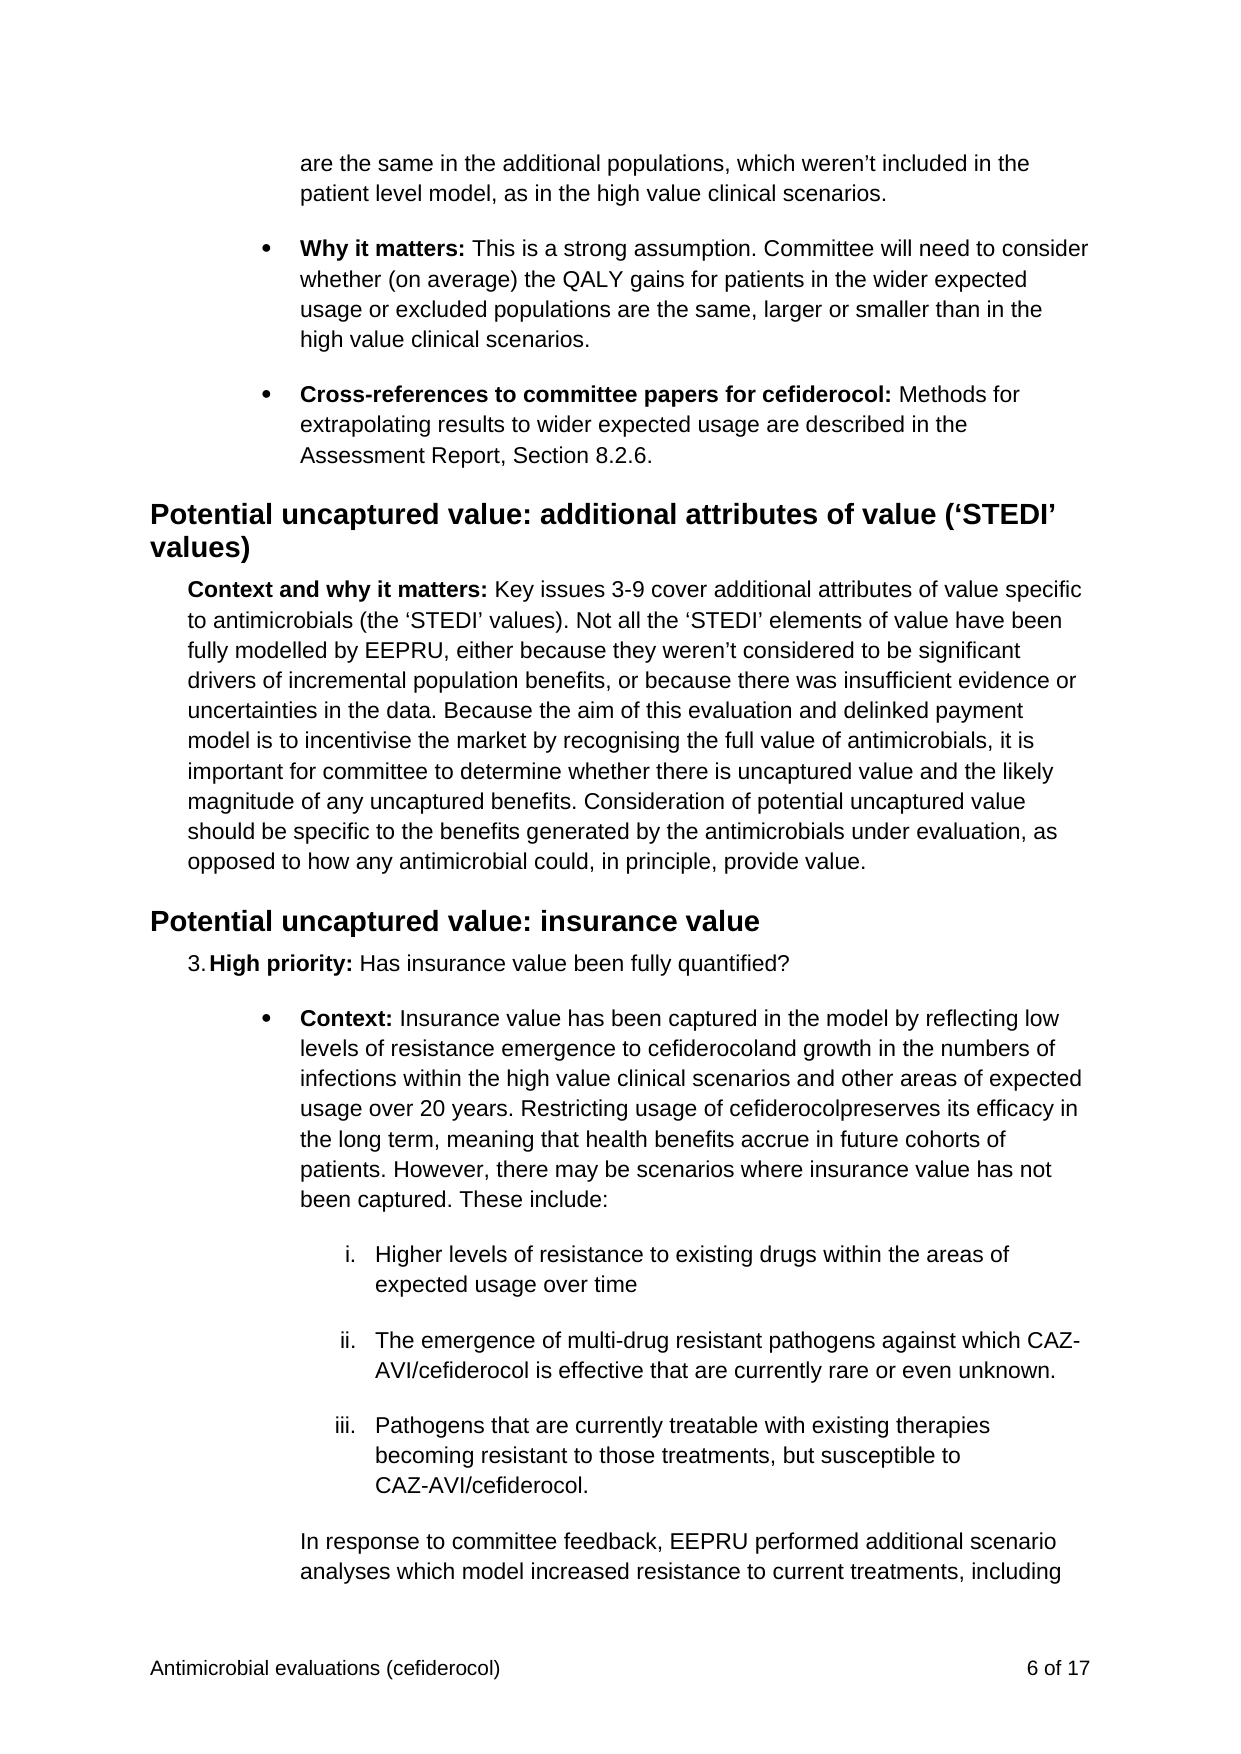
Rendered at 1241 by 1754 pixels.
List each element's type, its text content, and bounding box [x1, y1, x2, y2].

list Cross-references to committee papers for cefiderocol: Methods for extrapolating results to wider expected usage are described in the Assessment Report, Section 8.2.6. [262, 381, 1090, 468]
list Context: Insurance value has been captured in the model by reflecting low levels of resistance emergence to cefiderocoland growth in the numbers of infections within the high value clinical scenarios and other areas of expected usage over 20 years. Restricting usage of cefiderocolpreserves its efficacy in the long term, meaning that health benefits accrue in future cohorts of patients. However, there may be scenarios where insurance value has not been captured. These include: [262, 1005, 1090, 1212]
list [262, 1528, 1090, 1584]
subtitle Potential uncaptured value: insurance value [150, 903, 1090, 937]
text High priority: Has insurance value been fully quantified? [187, 949, 1090, 976]
list Context and why it matters: Key issues 3-9 cover additional attributes of value specific to antimicrobials (the ‘STEDI’ values). Not all the ‘STEDI’ elements of value have been fully modelled by EEPRU, either because they weren’t considered to be significant drivers of incremental population benefits, or because there was insufficient evidence or uncertainties in the data. Because the aim of this evaluation and delinked payment model is to incentivise the market by recognising the full value of antimicrobials, it is important for committee to determine whether there is uncaptured value and the likely magnitude of any uncaptured benefits. Consideration of potential uncaptured value should be specific to the benefits generated by the antimicrobials under evaluation, as opposed to how any antimicrobial could, in principle, provide value. [187, 576, 1090, 875]
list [262, 150, 1090, 207]
list Higher levels of resistance to existing drugs within the areas of expected usage over time [356, 1241, 1090, 1298]
list Why it matters: This is a strong assumption. Committee will need to consider whether (on average) the QALY gains for patients in the wider expected usage or excluded populations are the same, larger or smaller than in the high value clinical scenarios. [262, 235, 1090, 352]
list The emergence of multi-drug resistant pathogens against which CAZ-AVI/cefiderocol is effective that are currently rare or even unknown. [356, 1327, 1090, 1383]
subtitle Potential uncaptured value: additional attributes of value (‘STEDI’ values) [150, 497, 1090, 564]
list Pathogens that are currently treatable with existing therapies becoming resistant to those treatments, but susceptible to CAZ-AVI/cefiderocol. [356, 1412, 1090, 1499]
